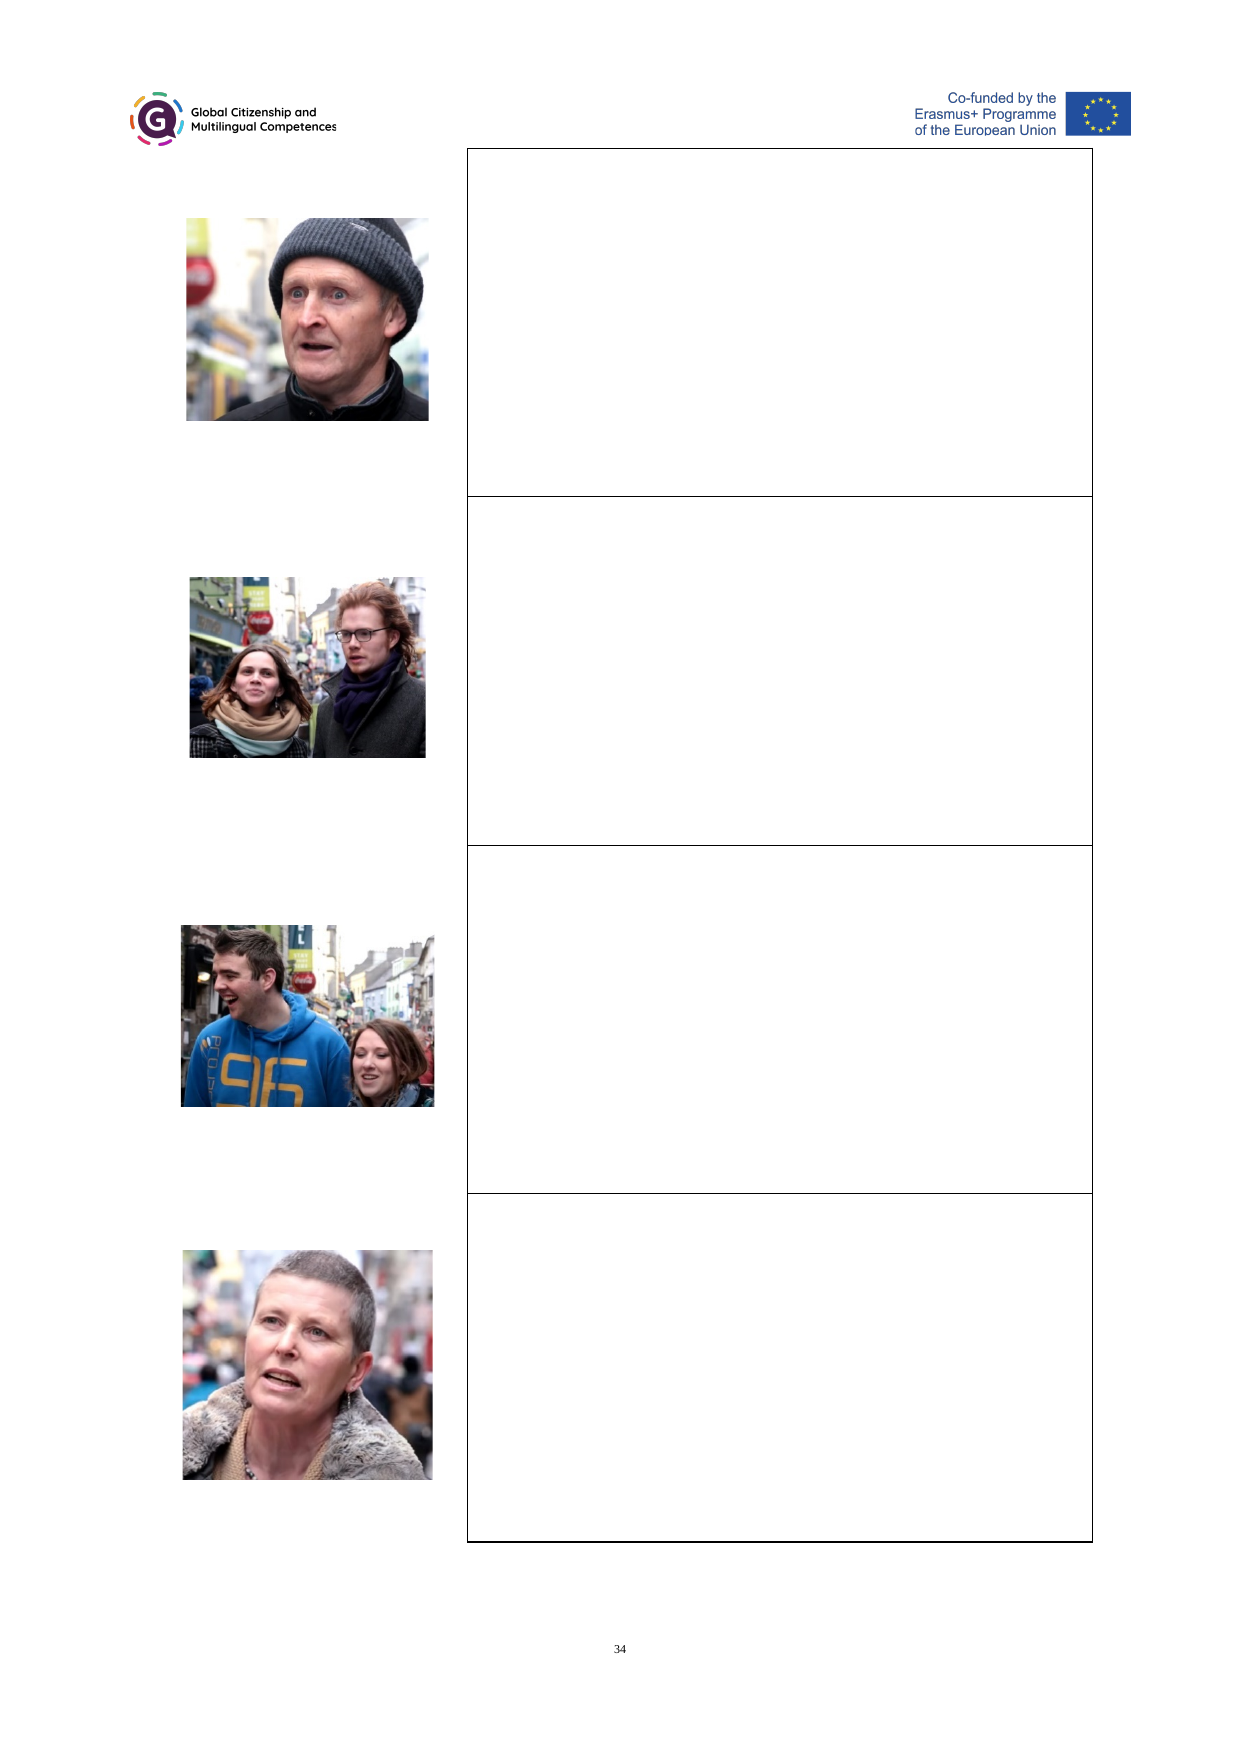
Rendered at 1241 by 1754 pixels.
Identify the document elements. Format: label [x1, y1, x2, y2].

picture [182, 1250, 433, 1480]
picture [180, 925, 435, 1107]
picture [915, 91, 1131, 136]
table_cell [468, 497, 1092, 844]
table_cell [148, 496, 467, 844]
table_cell [468, 1194, 1092, 1541]
table_cell [468, 846, 1092, 1193]
picture [130, 92, 337, 146]
table_cell [148, 845, 467, 1193]
picture [186, 218, 429, 421]
table_cell [148, 1193, 467, 1541]
table_cell [148, 148, 467, 496]
picture [189, 577, 426, 758]
table_cell [468, 149, 1092, 496]
